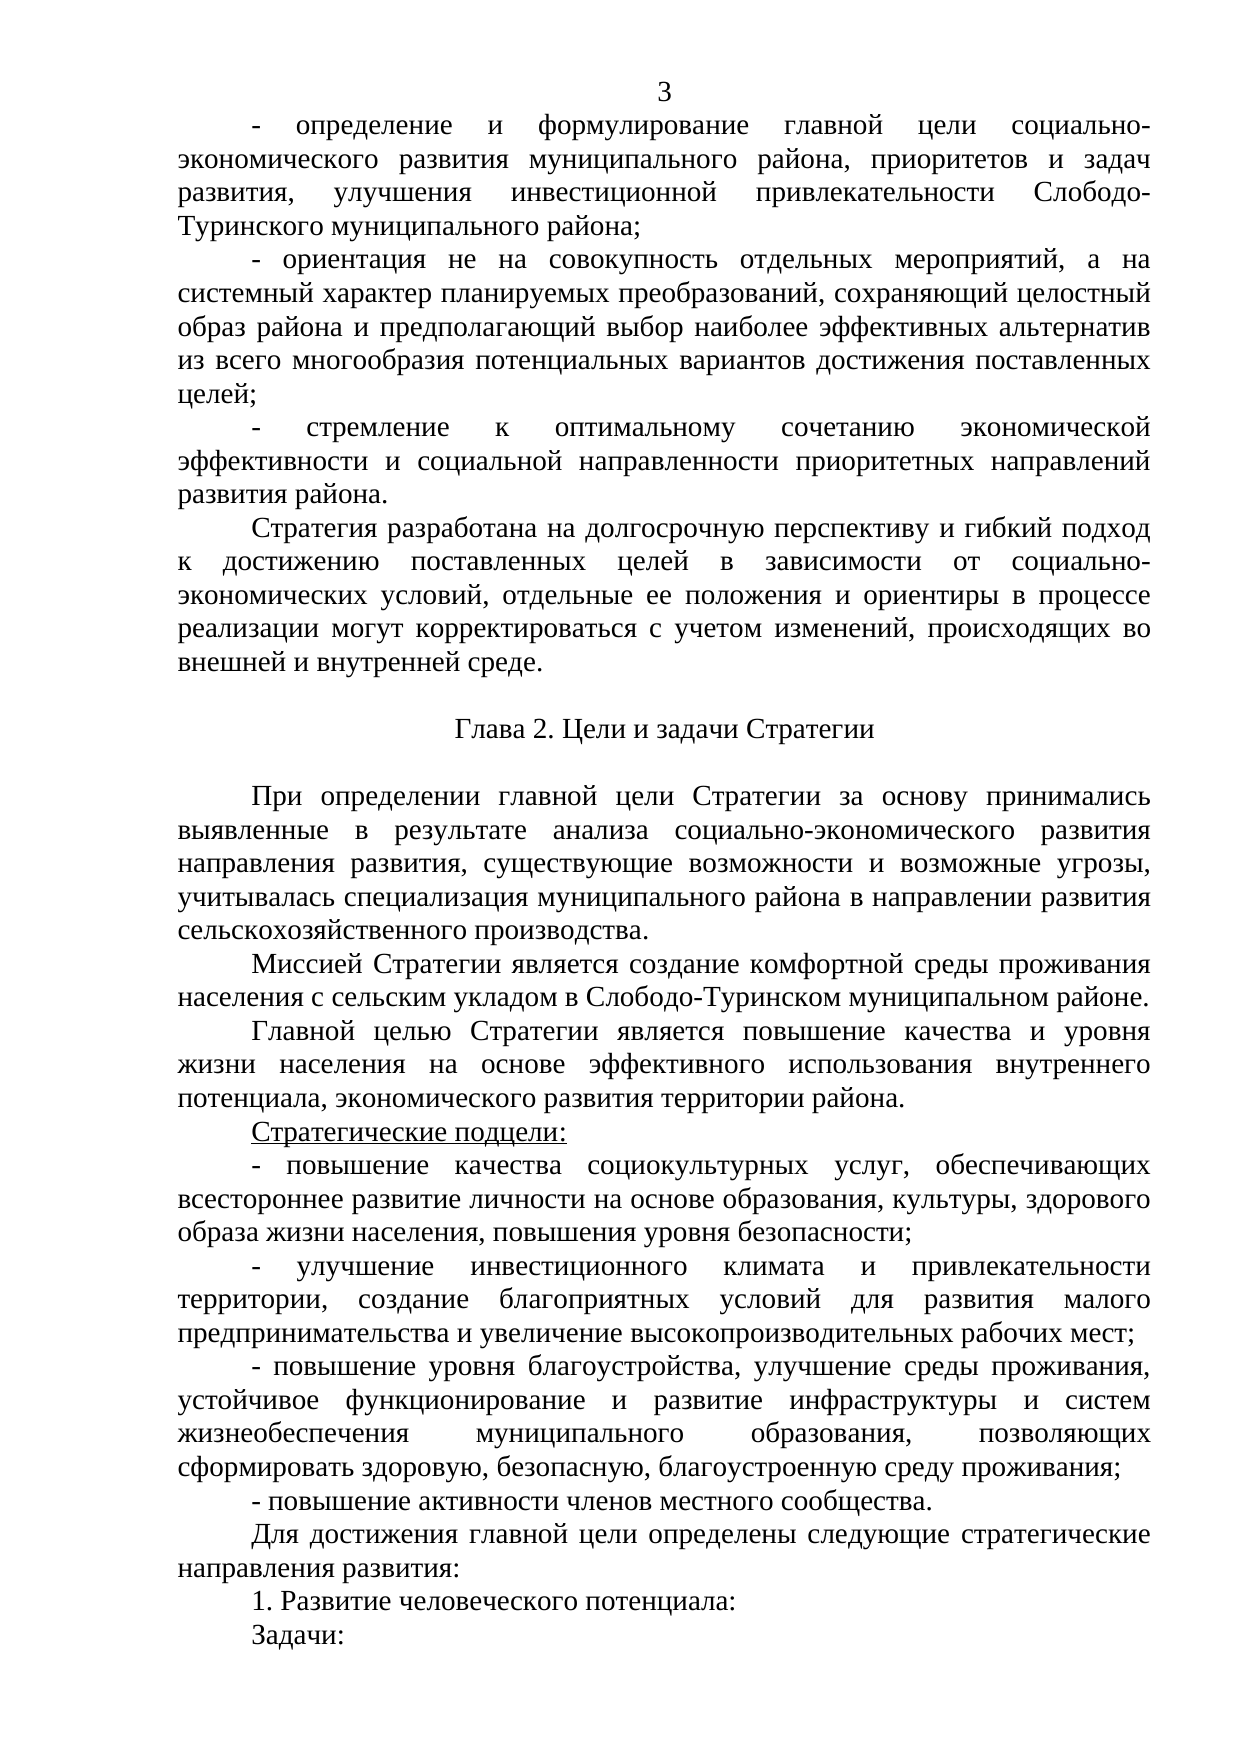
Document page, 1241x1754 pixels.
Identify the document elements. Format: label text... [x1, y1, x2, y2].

text - повышение активности членов местного сообщества. [177, 1483, 1152, 1516]
text 1. Развитие человеческого потенциала: [177, 1583, 1152, 1617]
text - улучшение инвестиционного климата и привлекательности территории, создание благоприятных условий для развития малого предпринимательства и увеличение высокопроизводительных рабочих мест; [177, 1248, 1152, 1348]
text Задачи: [177, 1617, 1152, 1650]
text Для достижения главной цели определены следующие стратегические направления развития: [177, 1516, 1152, 1583]
text Стратегические подцели: [177, 1114, 1152, 1147]
text Стратегия разработана на долгосрочную перспективу и гибкий подход к достижению поставленных целей в зависимости от социально-экономических условий, отдельные ее положения и ориентиры в процессе реализации могут корректироваться с учетом изменений, происходящих во внешней и внутренней среде. [177, 510, 1152, 678]
text Главной целью Стратегии является повышение качества и уровня жизни населения на основе эффективного использования внутреннего потенциала, экономического развития территории района. [177, 1013, 1152, 1114]
text - повышение уровня благоустройства, улучшение среды проживания, устойчивое функционирование и развитие инфраструктуры и систем жизнеобеспечения муниципального образования, позволяющих сформировать здоровую, безопасную, благоустроенную среду проживания; [177, 1348, 1152, 1483]
text Миссией Стратегии является создание комфортной среды проживания населения с сельским укладом в Слободо-Туринском муниципальном районе. [177, 946, 1152, 1013]
text - стремление к оптимальному сочетанию экономической эффективности и социальной направленности приоритетных направлений развития района. [177, 409, 1152, 510]
text - определение и формулирование главной цели социально-экономического развития муниципального района, приоритетов и задач развития, улучшения инвестиционной привлекательности Слободо-Туринского муниципального района; [177, 107, 1152, 242]
text - ориентация не на совокупность отдельных мероприятий, а на системный характер планируемых преобразований, сохраняющий целостный образ района и предполагающий выбор наиболее эффективных альтернатив из всего многообразия потенциальных вариантов достижения поставленных целей; [177, 242, 1152, 409]
text Глава 2. Цели и задачи Стратегии [177, 711, 1152, 745]
text При определении главной цели Стратегии за основу принимались выявленные в результате анализа социально-экономического развития направления развития, существующие возможности и возможные угрозы, учитывалась специализация муниципального района в направлении развития сельскохозяйственного производства. [177, 778, 1152, 946]
text - повышение качества социокультурных услуг, обеспечивающих всестороннее развитие личности на основе образования, культуры, здорового образа жизни населения, повышения уровня безопасности; [177, 1147, 1152, 1248]
